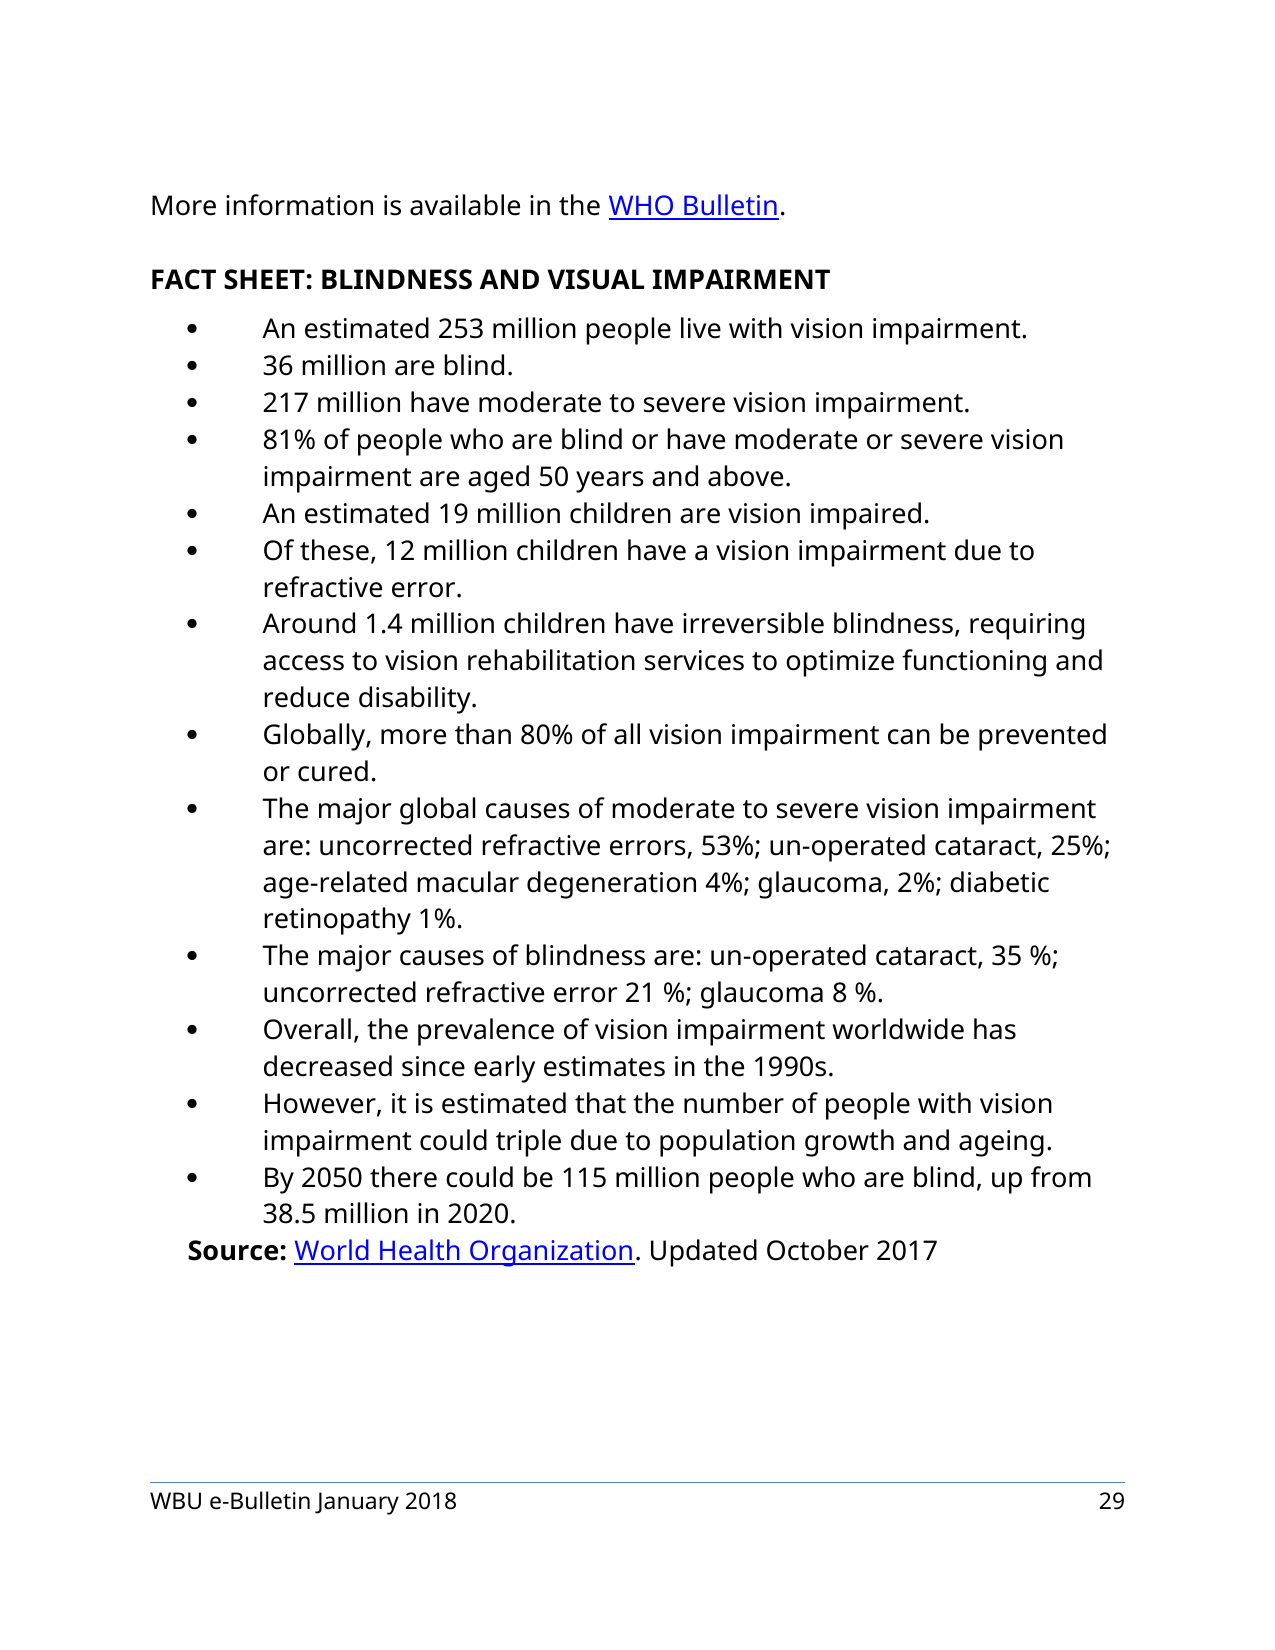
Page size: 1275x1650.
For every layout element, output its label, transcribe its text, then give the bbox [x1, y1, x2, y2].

list However, it is estimated that the number of people with vision impairment could triple due to population growth and ageing. [187, 1084, 1125, 1158]
list Overall, the prevalence of vision impairment worldwide has decreased since early estimates in the 1990s. [187, 1011, 1125, 1084]
subtitle FACT SHEET: BLINDNESS AND VISUAL IMPAIRMENT [150, 261, 1125, 297]
list By 2050 there could be 115 million people who are blind, up from 38.5 million in 2020. [187, 1158, 1125, 1232]
list Of these, 12 million children have a vision impairment due to refractive error. [187, 531, 1125, 605]
list The major global causes of moderate to severe vision impairment are: uncorrected refractive errors, 53%; un-operated cataract, 25%; age-related macular degeneration 4%; glaucoma, 2%; diabetic retinopathy 1%. [187, 789, 1125, 937]
text More information is available in the WHO Bulletin. [150, 187, 1125, 224]
list The major causes of blindness are: un-operated cataract, 35 %; uncorrected refractive error 21 %; glaucoma 8 %. [187, 937, 1125, 1011]
list An estimated 253 million people live with vision impairment. [187, 310, 1125, 347]
list Around 1.4 million children have irreversible blindness, requiring access to vision rehabilitation services to optimize functioning and reduce disability. [187, 605, 1125, 716]
list 217 million have moderate to severe vision impairment. [187, 384, 1125, 421]
list 36 million are blind. [187, 347, 1125, 384]
text Source: World Health Organization. Updated October 2017 [187, 1232, 1125, 1306]
list An estimated 19 million children are vision impaired. [187, 494, 1125, 531]
list 81% of people who are blind or have moderate or severe vision impairment are aged 50 years and above. [187, 421, 1125, 494]
list Globally, more than 80% of all vision impairment can be prevented or cured. [187, 716, 1125, 789]
